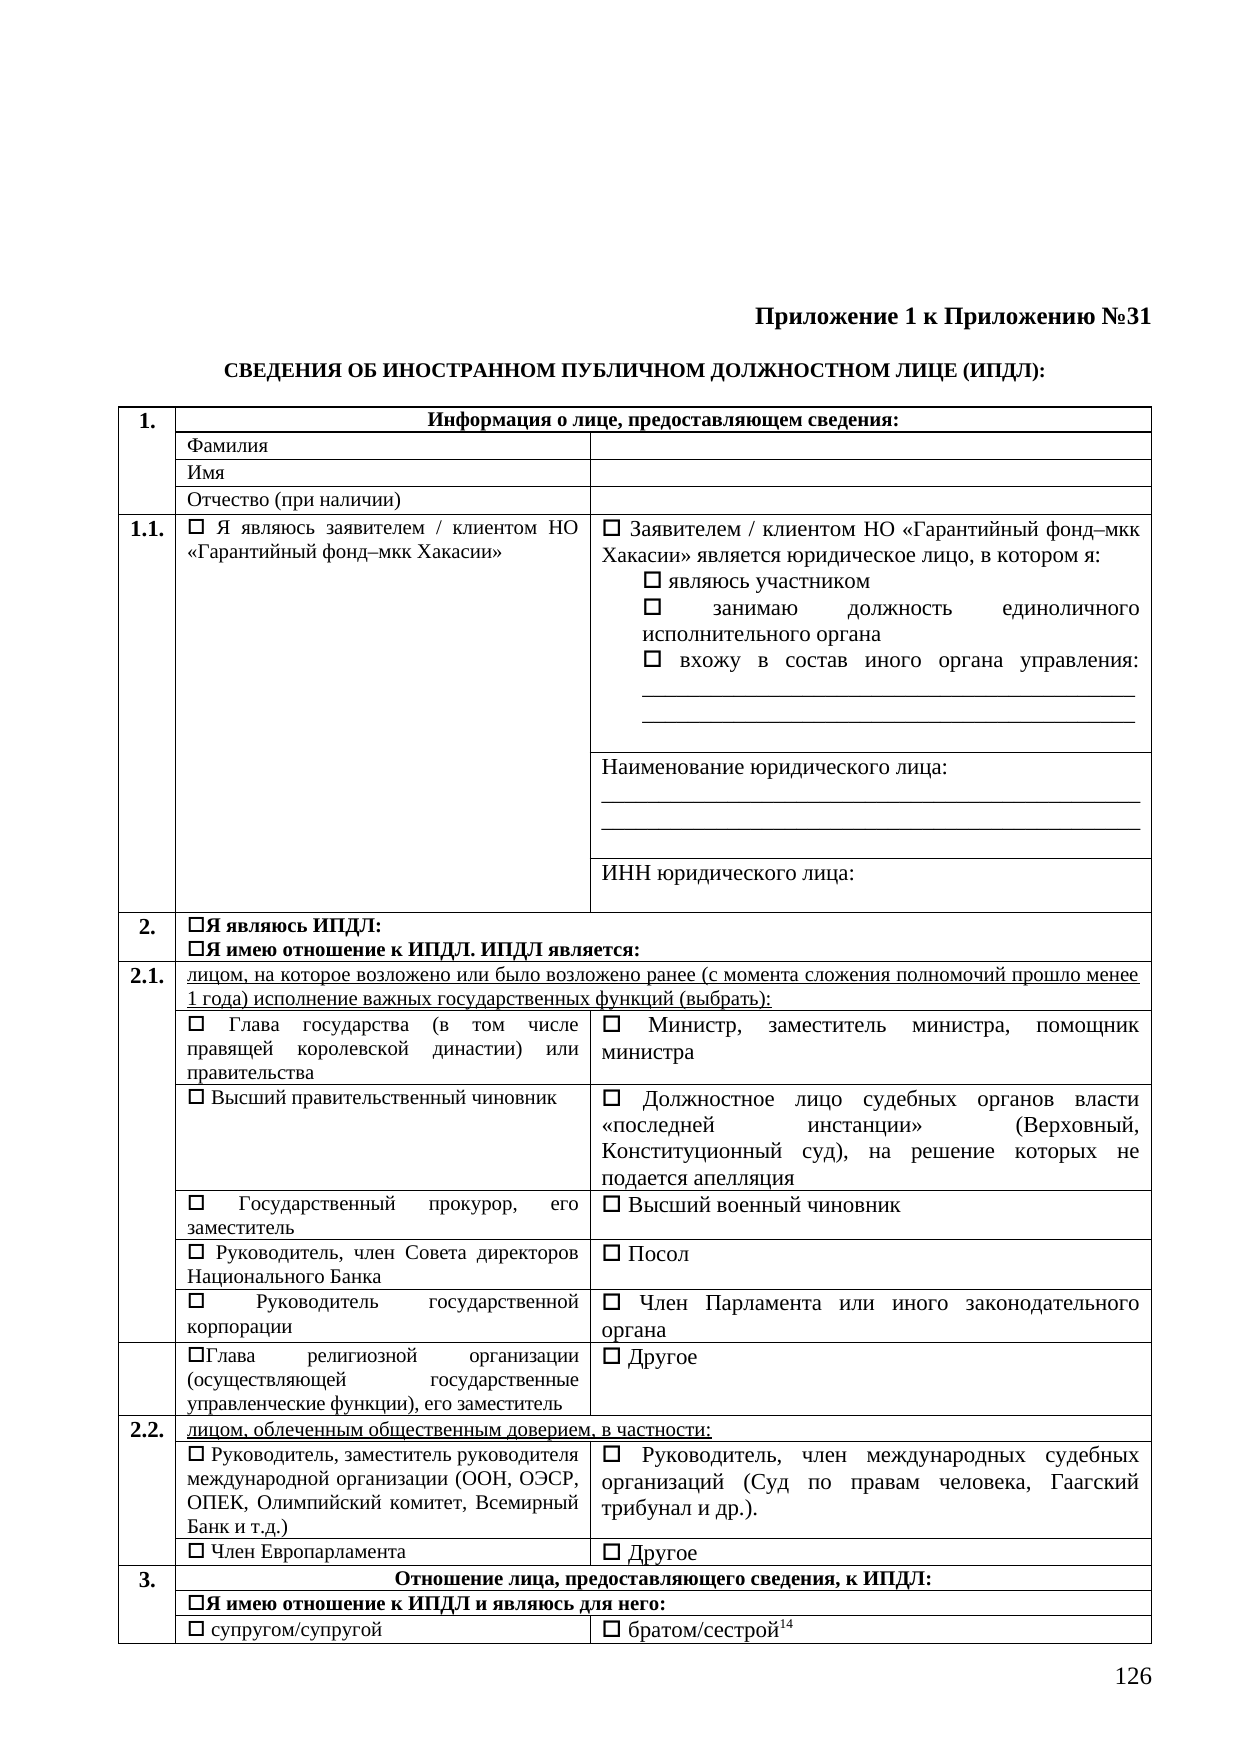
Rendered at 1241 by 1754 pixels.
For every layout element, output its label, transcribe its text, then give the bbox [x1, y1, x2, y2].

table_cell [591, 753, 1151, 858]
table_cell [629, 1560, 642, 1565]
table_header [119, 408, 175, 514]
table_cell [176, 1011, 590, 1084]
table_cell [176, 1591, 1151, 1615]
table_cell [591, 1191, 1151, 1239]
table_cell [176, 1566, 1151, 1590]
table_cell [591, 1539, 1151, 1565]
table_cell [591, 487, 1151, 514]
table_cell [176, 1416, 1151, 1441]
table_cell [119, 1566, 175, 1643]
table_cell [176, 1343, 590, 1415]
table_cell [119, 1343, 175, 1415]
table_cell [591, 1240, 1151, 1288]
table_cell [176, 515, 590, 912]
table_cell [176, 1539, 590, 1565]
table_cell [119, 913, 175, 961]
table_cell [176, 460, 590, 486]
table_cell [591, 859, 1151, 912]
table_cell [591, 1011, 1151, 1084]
text СВЕДЕНИЯ ОБ ИНОСТРАННОМ ПУБЛИЧНОМ ДОЛЖНОСТНОМ ЛИЦЕ (ИПДЛ): [118, 358, 1152, 382]
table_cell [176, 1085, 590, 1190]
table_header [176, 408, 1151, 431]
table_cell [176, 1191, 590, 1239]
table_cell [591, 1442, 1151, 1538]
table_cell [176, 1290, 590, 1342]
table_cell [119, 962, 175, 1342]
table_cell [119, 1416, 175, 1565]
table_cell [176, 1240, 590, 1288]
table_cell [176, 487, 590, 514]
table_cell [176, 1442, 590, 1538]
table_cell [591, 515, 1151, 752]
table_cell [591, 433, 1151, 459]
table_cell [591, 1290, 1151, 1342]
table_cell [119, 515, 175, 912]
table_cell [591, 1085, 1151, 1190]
text Приложение 1 к Приложению №31 [118, 301, 1152, 329]
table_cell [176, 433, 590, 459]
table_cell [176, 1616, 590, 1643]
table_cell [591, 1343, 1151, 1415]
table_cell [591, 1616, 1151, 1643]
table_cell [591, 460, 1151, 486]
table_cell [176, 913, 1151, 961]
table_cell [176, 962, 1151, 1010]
